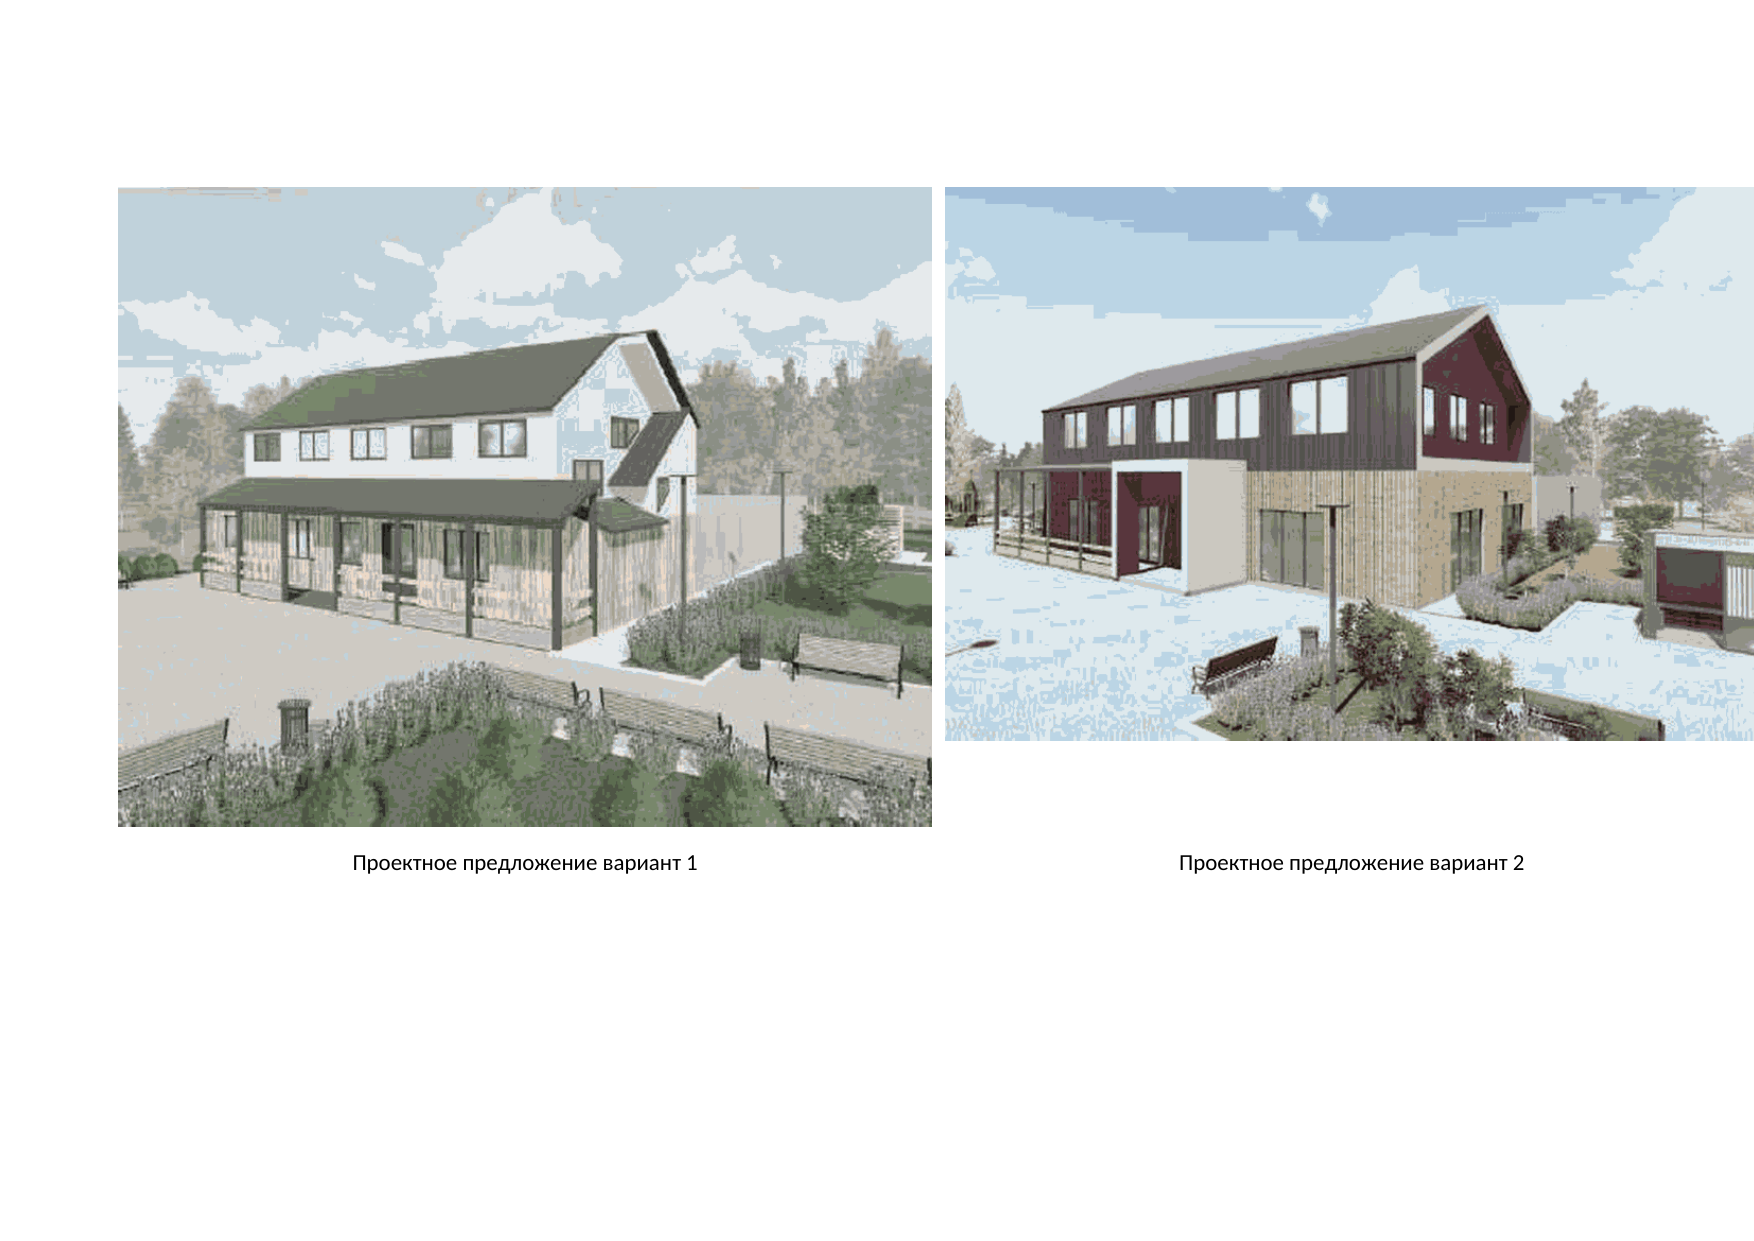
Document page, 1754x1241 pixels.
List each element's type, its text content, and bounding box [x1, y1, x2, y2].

table_header [939, 177, 1754, 837]
table_cell Проектное предложение вариант 1 [112, 838, 938, 887]
table_cell Проектное предложение вариант 2 [939, 838, 1754, 887]
picture [118, 187, 932, 827]
table_header [112, 177, 938, 837]
picture [945, 187, 1754, 741]
